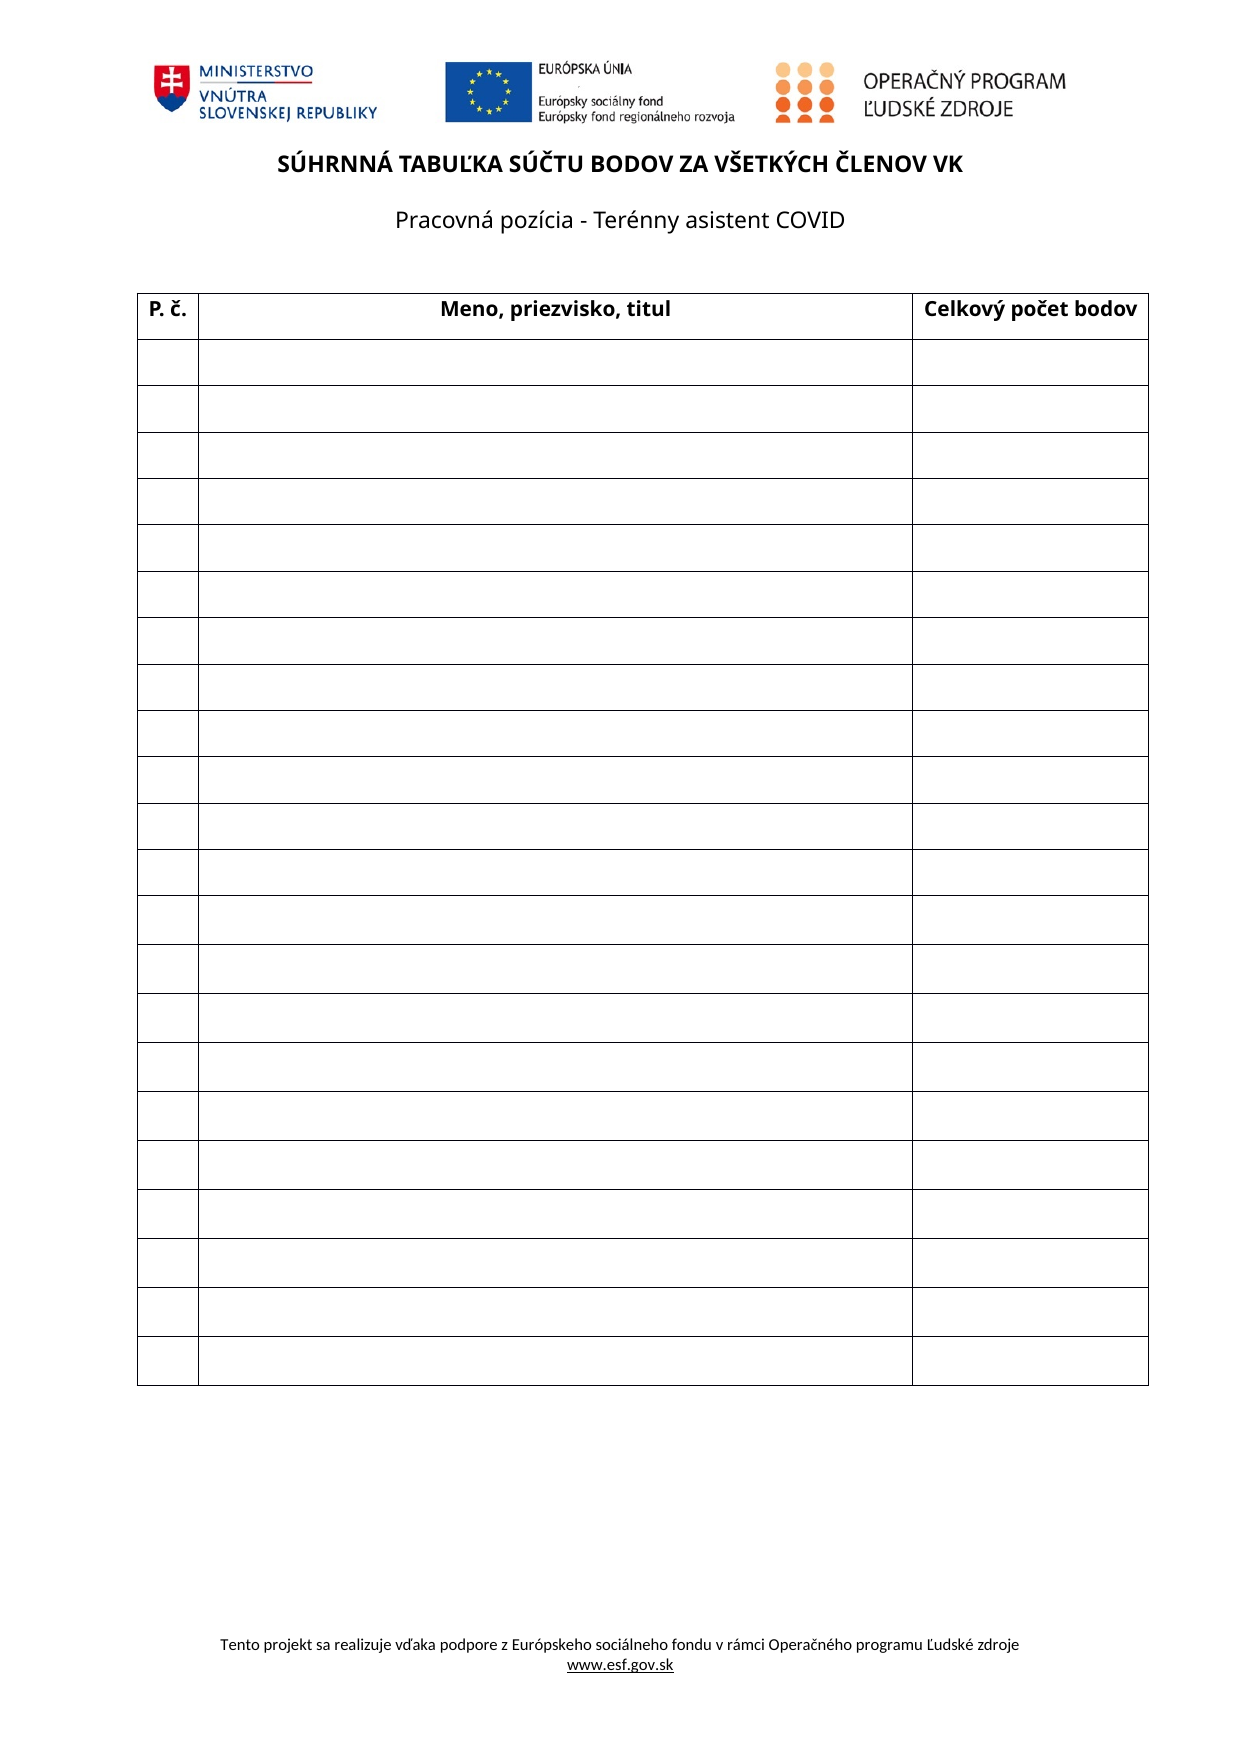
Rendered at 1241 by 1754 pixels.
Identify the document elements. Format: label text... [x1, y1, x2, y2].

table_cell [138, 618, 198, 663]
table_cell [913, 757, 1148, 802]
table_cell [913, 525, 1148, 571]
table_cell [199, 1288, 912, 1336]
picture [147, 59, 1084, 127]
table_cell [913, 1190, 1148, 1238]
table_cell [138, 525, 198, 571]
table_cell [913, 1043, 1148, 1091]
table_cell [199, 850, 912, 895]
table_cell [913, 386, 1148, 432]
table_cell [913, 1337, 1148, 1385]
table_cell [138, 1288, 198, 1336]
table_cell [913, 618, 1148, 663]
table_cell [913, 1239, 1148, 1287]
table_cell [913, 479, 1148, 524]
table_cell [199, 1141, 912, 1189]
table_cell [199, 525, 912, 571]
table_cell [138, 804, 198, 849]
table_cell [199, 1190, 912, 1238]
table_cell [913, 850, 1148, 895]
table_cell [913, 665, 1148, 710]
table_cell [913, 994, 1148, 1042]
table_cell [138, 1337, 198, 1385]
table_cell [913, 1141, 1148, 1189]
table_header P. č. [138, 294, 198, 339]
table_cell [138, 850, 198, 895]
table_cell [199, 386, 912, 432]
table_cell [199, 1239, 912, 1287]
table_cell [199, 572, 912, 617]
table_cell [199, 757, 912, 802]
table_cell [913, 1288, 1148, 1336]
table_cell [913, 945, 1148, 993]
table_cell [913, 433, 1148, 478]
table_cell [913, 572, 1148, 617]
table_cell [138, 1239, 198, 1287]
table_cell [138, 896, 198, 944]
table_cell [138, 757, 198, 802]
table_cell [913, 804, 1148, 849]
table_cell [199, 945, 912, 993]
table_cell [138, 1092, 198, 1140]
table_cell [138, 994, 198, 1042]
table_cell [199, 1092, 912, 1140]
table_cell [199, 340, 912, 385]
table_cell [138, 1141, 198, 1189]
text SÚHRNNÁ TABUĽKA SÚČTU BODOV ZA VŠETKÝCH ČLENOV VK [148, 148, 1092, 179]
table_cell [138, 572, 198, 617]
table_cell [199, 804, 912, 849]
table_cell [913, 711, 1148, 756]
table_cell [138, 1043, 198, 1091]
table_cell [138, 479, 198, 524]
table_cell [199, 479, 912, 524]
table_cell [199, 665, 912, 710]
table_cell [199, 896, 912, 944]
table_cell [199, 711, 912, 756]
table_cell [138, 1190, 198, 1238]
text Pracovná pozícia - Terénny asistent COVID [148, 204, 1092, 236]
table_cell [199, 1337, 912, 1385]
table_cell [138, 945, 198, 993]
table_cell [913, 340, 1148, 385]
table_cell [199, 618, 912, 663]
table_cell [138, 340, 198, 385]
table_cell [199, 433, 912, 478]
table_header Celkový počet bodov [913, 294, 1148, 339]
table_cell [199, 1043, 912, 1091]
table_cell [138, 665, 198, 710]
table_cell [138, 711, 198, 756]
table_cell [199, 994, 912, 1042]
table_cell [138, 386, 198, 432]
table_header Meno, priezvisko, titul [199, 294, 912, 339]
table_cell [913, 896, 1148, 944]
table_cell [913, 1092, 1148, 1140]
table_cell [138, 433, 198, 478]
